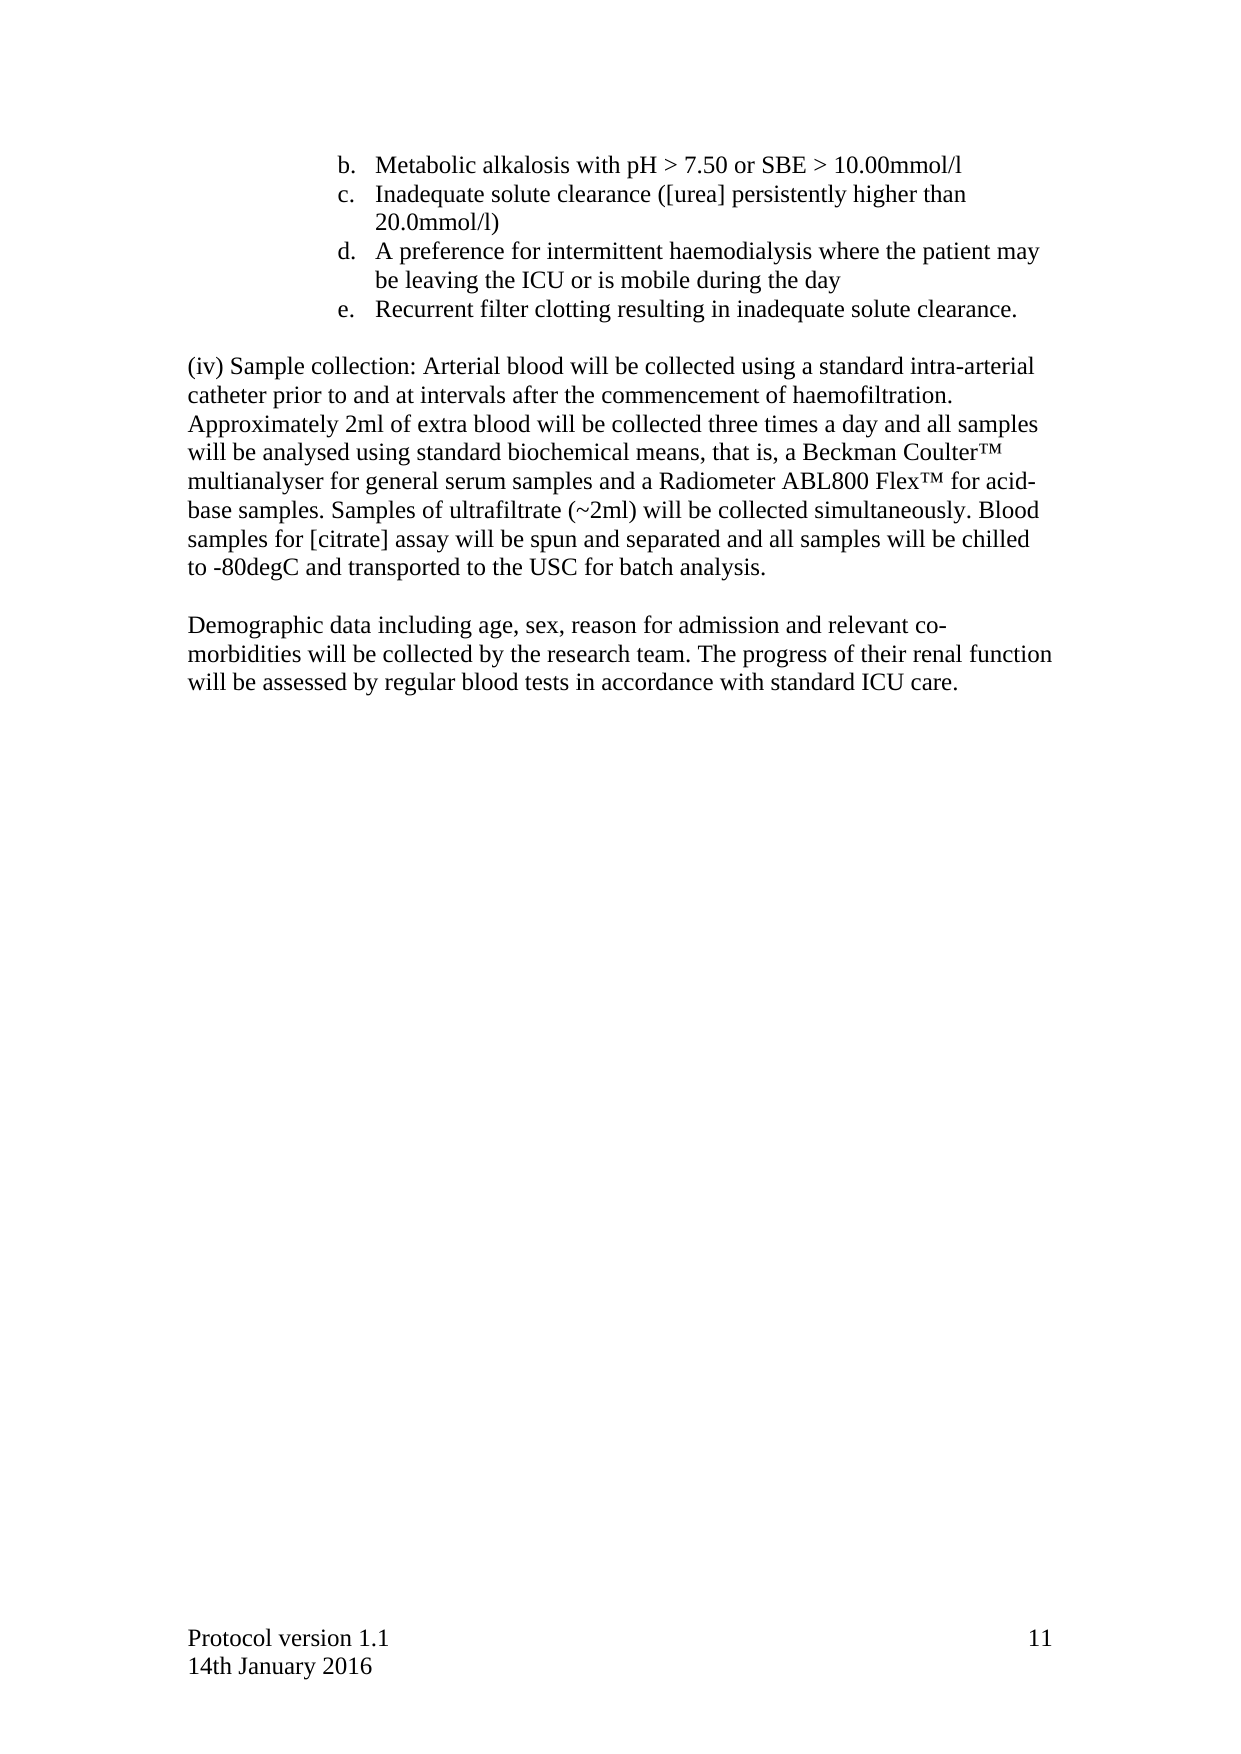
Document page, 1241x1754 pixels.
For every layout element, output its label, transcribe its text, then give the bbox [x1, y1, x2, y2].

text (iv) Sample collection: Arterial blood will be collected using a standard intra-arterial catheter prior to and at intervals after the commencement of haemofiltration. Approximately 2ml of extra blood will be collected three times a day and all samples will be analysed using standard biochemical means, that is, a Beckman Coulter™ multianalyser for general serum samples and a Radiometer ABL800 Flex™ for acid-base samples. Samples of ultrafiltrate (~2ml) will be collected simultaneously. Blood samples for [citrate] assay will be spun and separated and all samples will be chilled to -80degC and transported to the USC for batch analysis. [187, 351, 1053, 581]
list Recurrent filter clotting resulting in inadequate solute clearance. [337, 294, 1053, 322]
list A preference for intermittent haemodialysis where the patient may be leaving the ICU or is mobile during the day [337, 236, 1053, 294]
text Demographic data including age, sex, reason for admission and relevant co-morbidities will be collected by the research team. The progress of their renal function will be assessed by regular blood tests in accordance with standard ICU care. [187, 610, 1053, 696]
list Inadequate solute clearance ([urea] persistently higher than 20.0mmol/l) [337, 179, 1053, 236]
list Metabolic alkalosis with pH > 7.50 or SBE > 10.00mmol/l [337, 150, 1053, 179]
